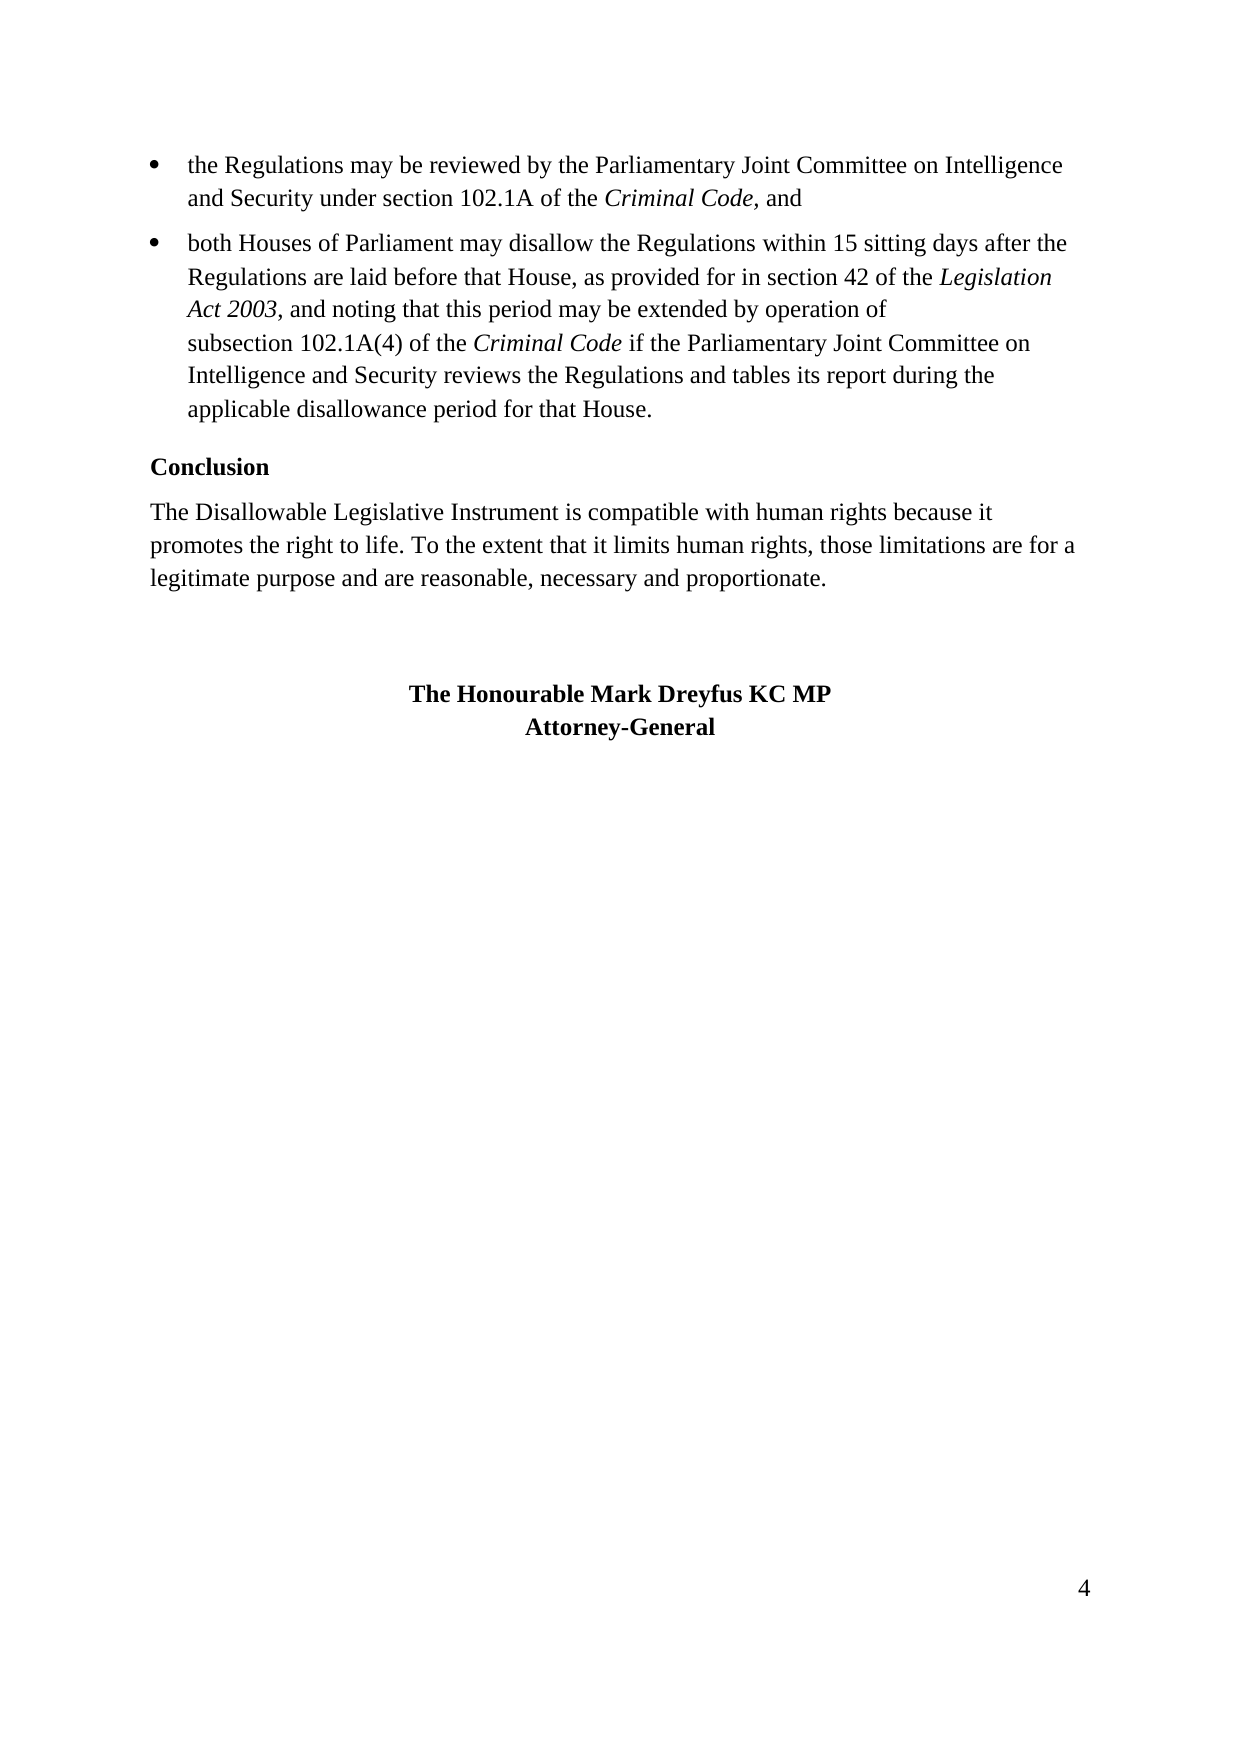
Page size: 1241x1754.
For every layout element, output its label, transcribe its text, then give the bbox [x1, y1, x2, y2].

subtitle Conclusion [150, 452, 1090, 480]
text The Honourable Mark Dreyfus KC MP Attorney-General [150, 679, 1090, 741]
list both Houses of Parliament may disallow the Regulations within 15 sitting days after the Regulations are laid before that House, as provided for in section 42 of the Legislation Act 2003, and noting that this period may be extended by operation of subsection 102.1A(4) of the Criminal Code if the Parliamentary Joint Committee on Intelligence and Security reviews the Regulations and tables its report during the applicable disallowance period for that House. [150, 228, 1090, 422]
list the Regulations may be reviewed by the Parliamentary Joint Committee on Intelligence and Security under section 102.1A of the Criminal Code, and [150, 150, 1090, 212]
text The Disallowable Legislative Instrument is compatible with human rights because it promotes the right to life. To the extent that it limits human rights, those limitations are for a legitimate purpose and are reasonable, necessary and proportionate. [150, 497, 1090, 592]
